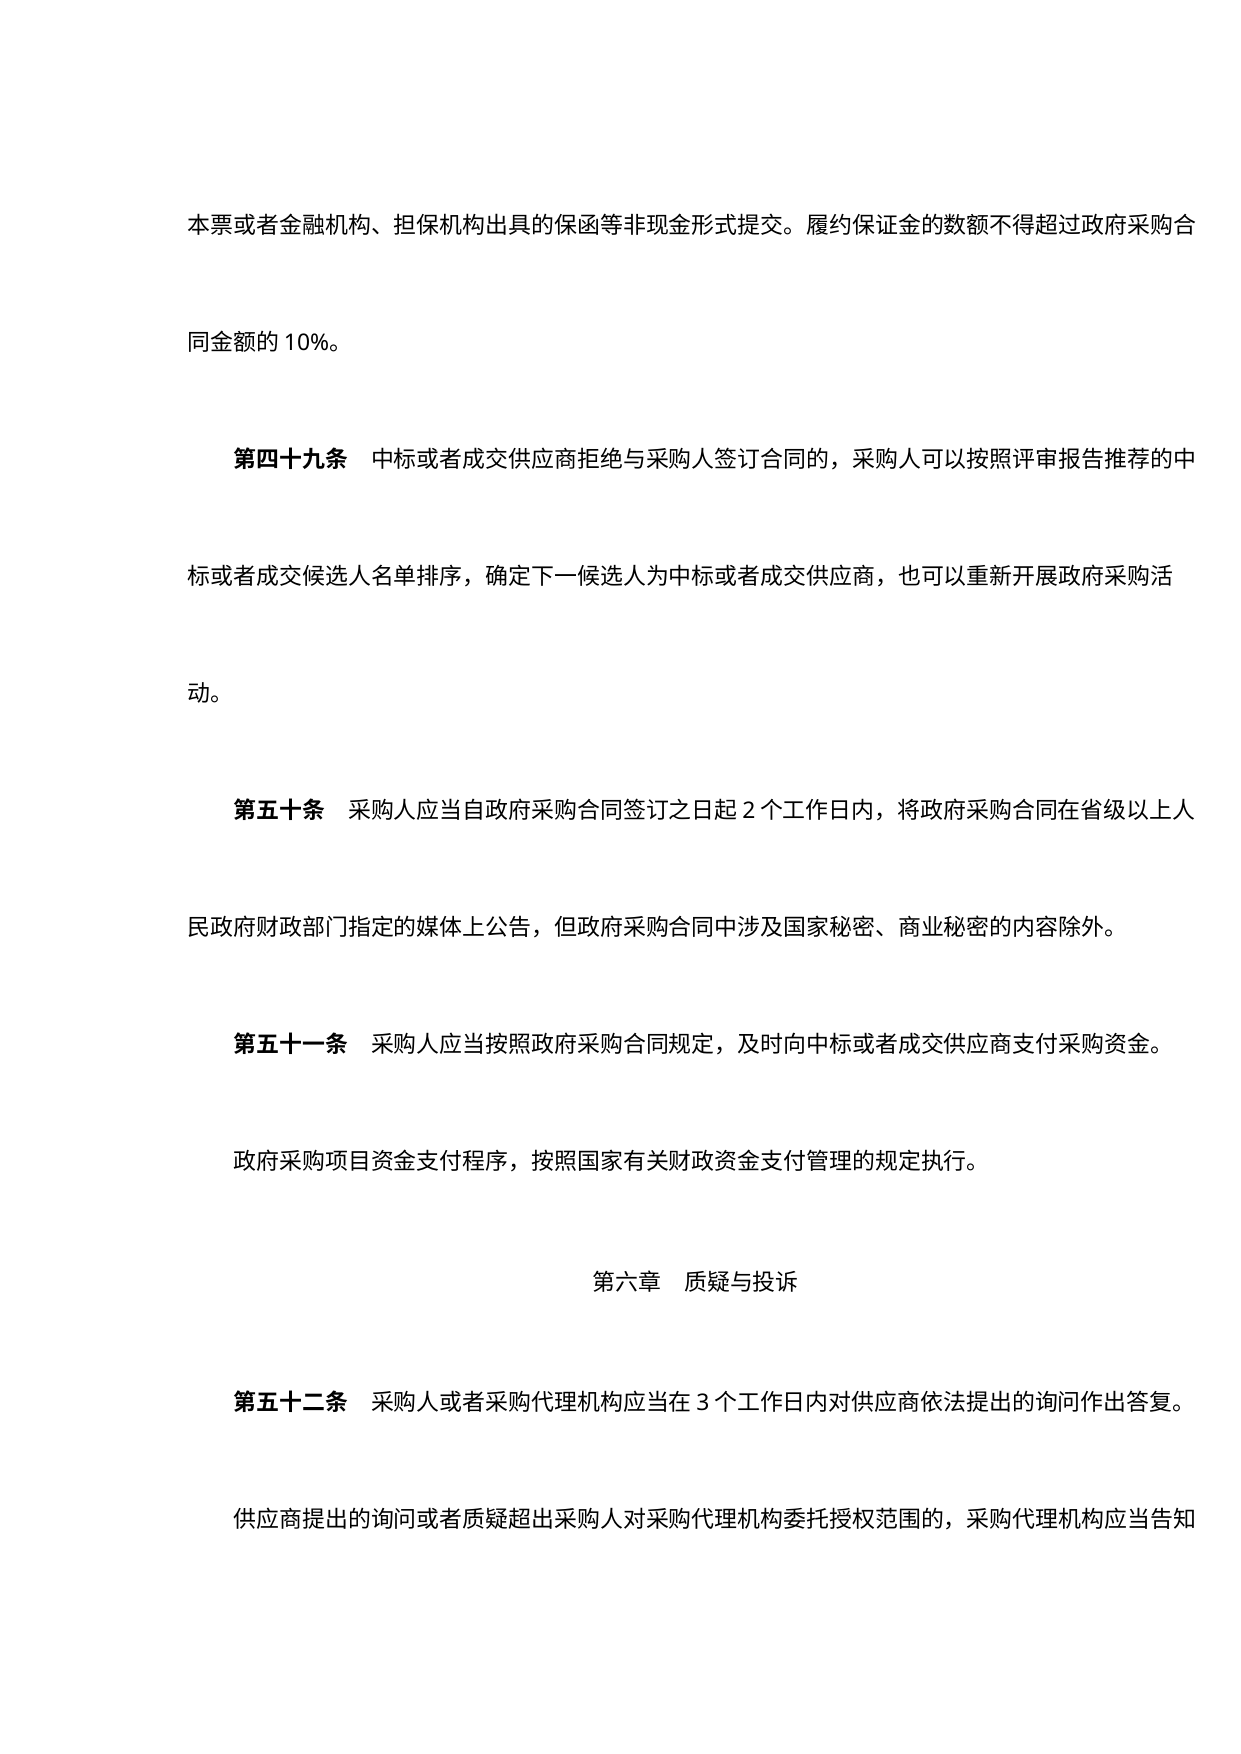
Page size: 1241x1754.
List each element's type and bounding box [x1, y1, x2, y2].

table_header [188, 162, 1203, 1550]
